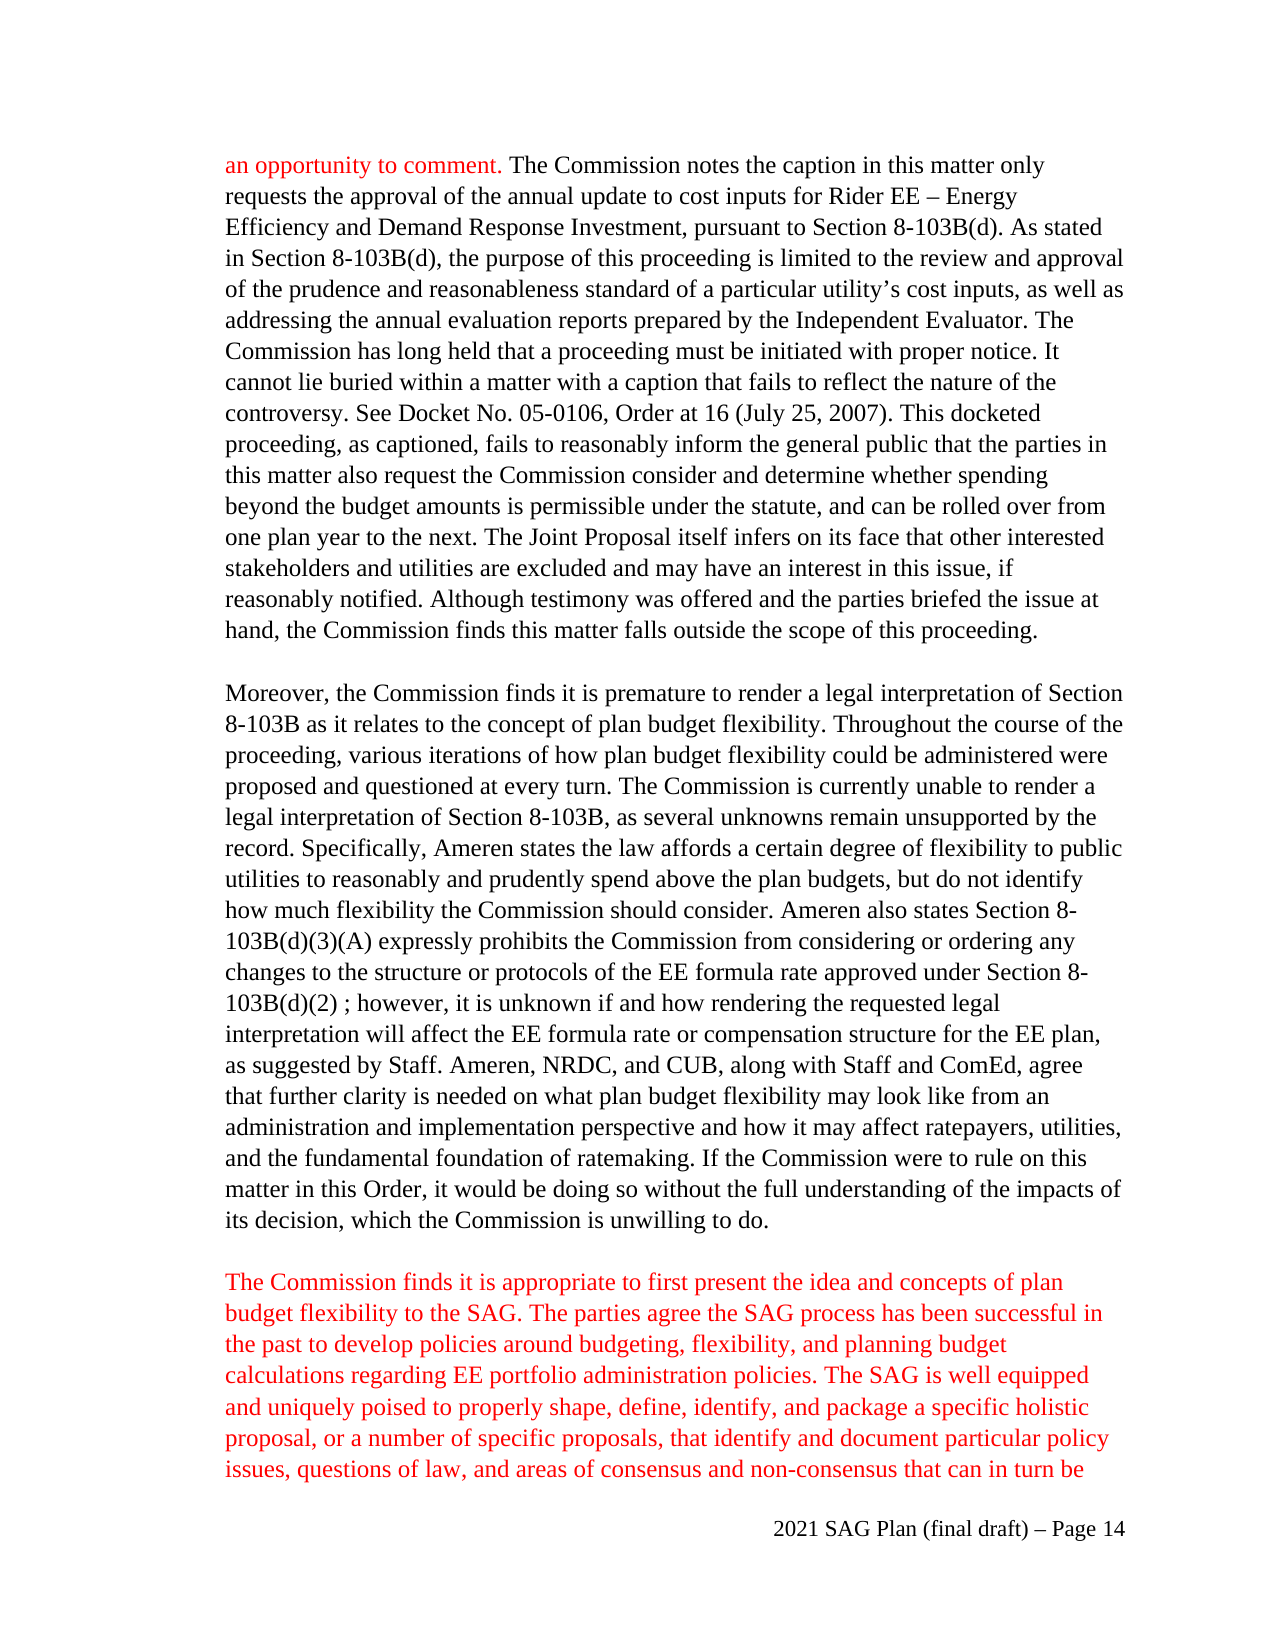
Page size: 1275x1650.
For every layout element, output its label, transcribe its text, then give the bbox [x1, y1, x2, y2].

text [225, 1267, 1125, 1482]
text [225, 150, 1125, 644]
text Moreover, the Commission finds it is premature to render a legal interpretation of Section 8-103B as it relates to the concept of plan budget flexibility. Throughout the course of the proceeding, various iterations of how plan budget flexibility could be administered were proposed and questioned at every turn. The Commission is currently unable to render a legal interpretation of Section 8-103B, as several unknowns remain unsupported by the record. Specifically, Ameren states the law affords a certain degree of flexibility to public utilities to reasonably and prudently spend above the plan budgets, but do not identify how much flexibility the Commission should consider. Ameren also states Section 8-103B(d)(3)(A) expressly prohibits the Commission from considering or ordering any changes to the structure or protocols of the EE formula rate approved under Section 8-103B(d)(2) ; however, it is unknown if and how rendering the requested legal interpretation will affect the EE formula rate or compensation structure for the EE plan, as suggested by Staff. Ameren, NRDC, and CUB, along with Staff and ComEd, agree that further clarity is needed on what plan budget flexibility may look like from an administration and implementation perspective and how it may affect ratepayers, utilities, and the fundamental foundation of ratemaking. If the Commission were to rule on this matter in this Order, it would be doing so without the full understanding of the impacts of its decision, which the Commission is unwilling to do. [225, 678, 1125, 1234]
